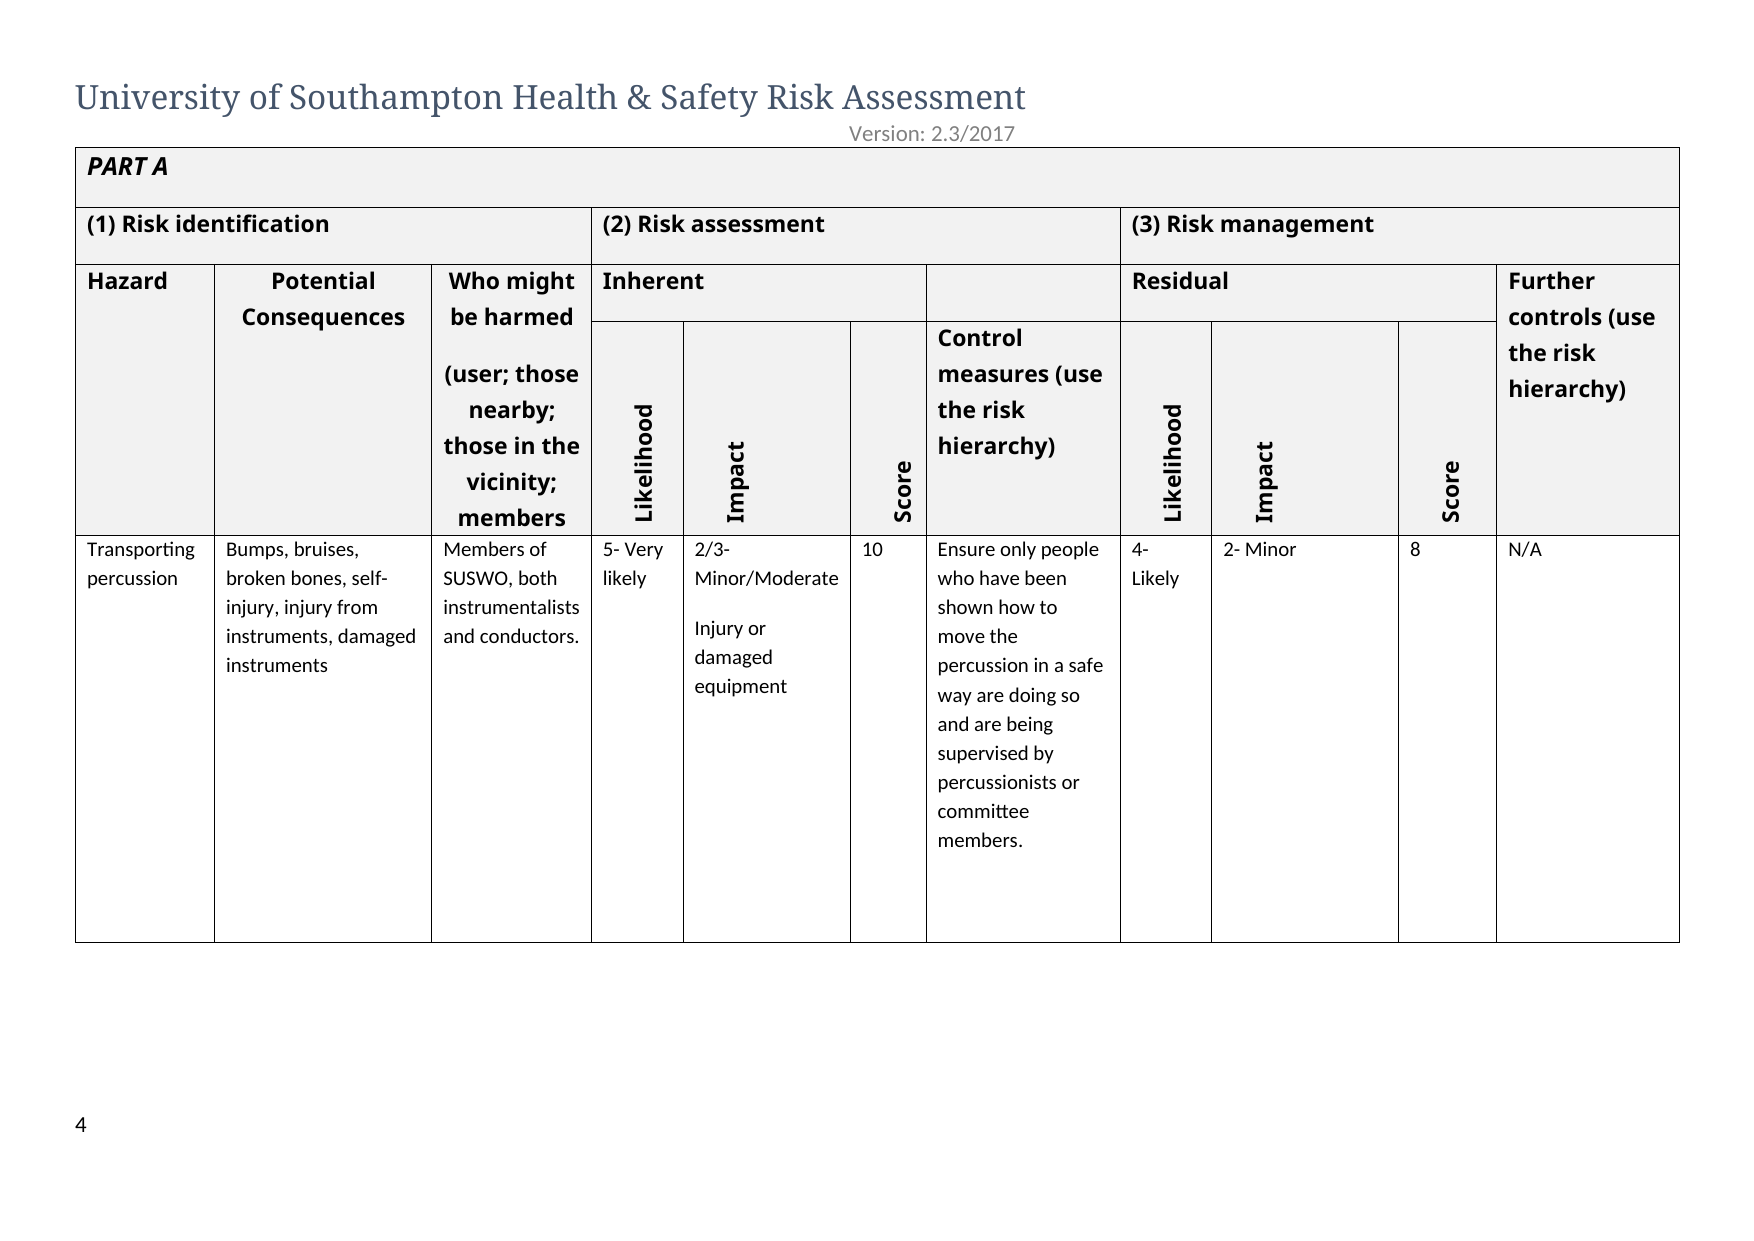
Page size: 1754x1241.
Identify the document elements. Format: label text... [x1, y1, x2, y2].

table_cell Transporting percussion [76, 536, 214, 942]
table_cell 10 [851, 536, 926, 942]
table_cell Hazard [76, 265, 214, 535]
table_cell 2/3- Minor/Moderate Injury or damaged equipment [684, 536, 850, 942]
table_cell Inherent [592, 265, 926, 321]
table_cell 4- Likely [1121, 536, 1211, 942]
table_cell Score [1399, 322, 1496, 535]
table_cell Potential Consequences [215, 265, 431, 535]
table_cell Impact [684, 322, 850, 535]
table_cell Control measures (use the risk hierarchy) [927, 322, 1120, 535]
table_cell 8 [1399, 536, 1496, 942]
table_cell 2- Minor [1212, 536, 1398, 942]
table_cell Ensure only people who have been shown how to move the percussion in a safe way are doing so and are being supervised by percussionists or committee members. [927, 536, 1120, 942]
table_cell 5- Very likely [592, 536, 683, 942]
table_cell Further controls (use the risk hierarchy) [1497, 265, 1679, 535]
table_cell Likelihood [1121, 322, 1211, 535]
table_cell Members of SUSWO, both instrumentalists and conductors. [432, 536, 591, 942]
table_cell Bumps, bruises, broken bones, self-injury, injury from instruments, damaged instruments [215, 536, 431, 942]
table_cell Residual [1121, 265, 1496, 321]
table_cell (2) Risk assessment [592, 208, 1120, 264]
table_cell Score [851, 322, 926, 535]
table_cell [927, 265, 1120, 321]
table_header PART A [76, 148, 1679, 207]
table_cell Impact [1212, 322, 1398, 535]
table_cell (3) Risk management [1121, 208, 1679, 264]
table_cell (1) Risk identification [76, 208, 591, 264]
table_cell Likelihood [592, 322, 683, 535]
table_cell Who might be harmed (user; those nearby; those in the vicinity; members of the public) [432, 265, 591, 535]
table_cell N/A [1497, 536, 1679, 942]
